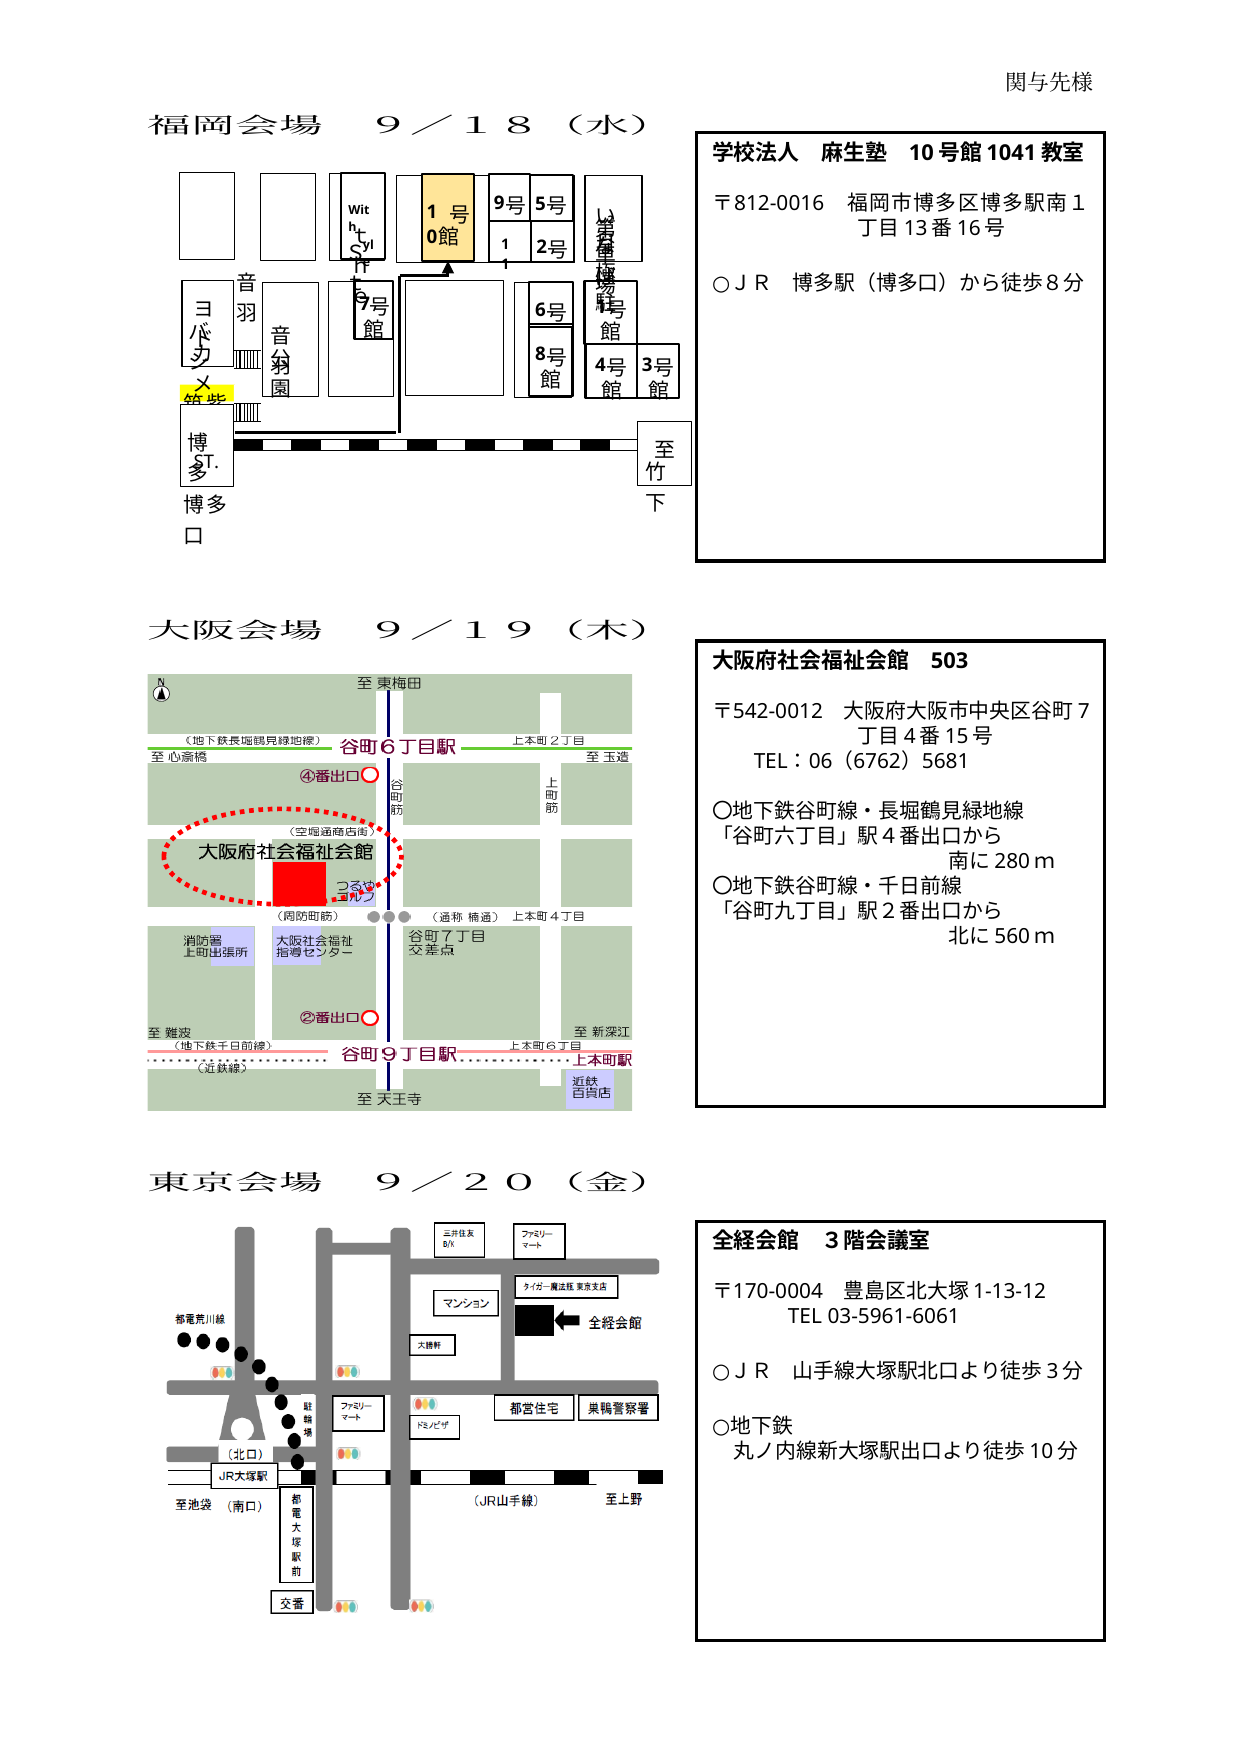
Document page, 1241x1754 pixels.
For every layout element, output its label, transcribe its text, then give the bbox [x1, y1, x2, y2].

picture [147, 674, 633, 1111]
text 福岡会場 ９／１８（水） [148, 108, 1092, 140]
text 大阪会場 ９／１９（木） [148, 613, 1092, 645]
text 東京会場 ９／２０（金） [148, 1165, 1092, 1197]
picture [147, 1196, 676, 1630]
